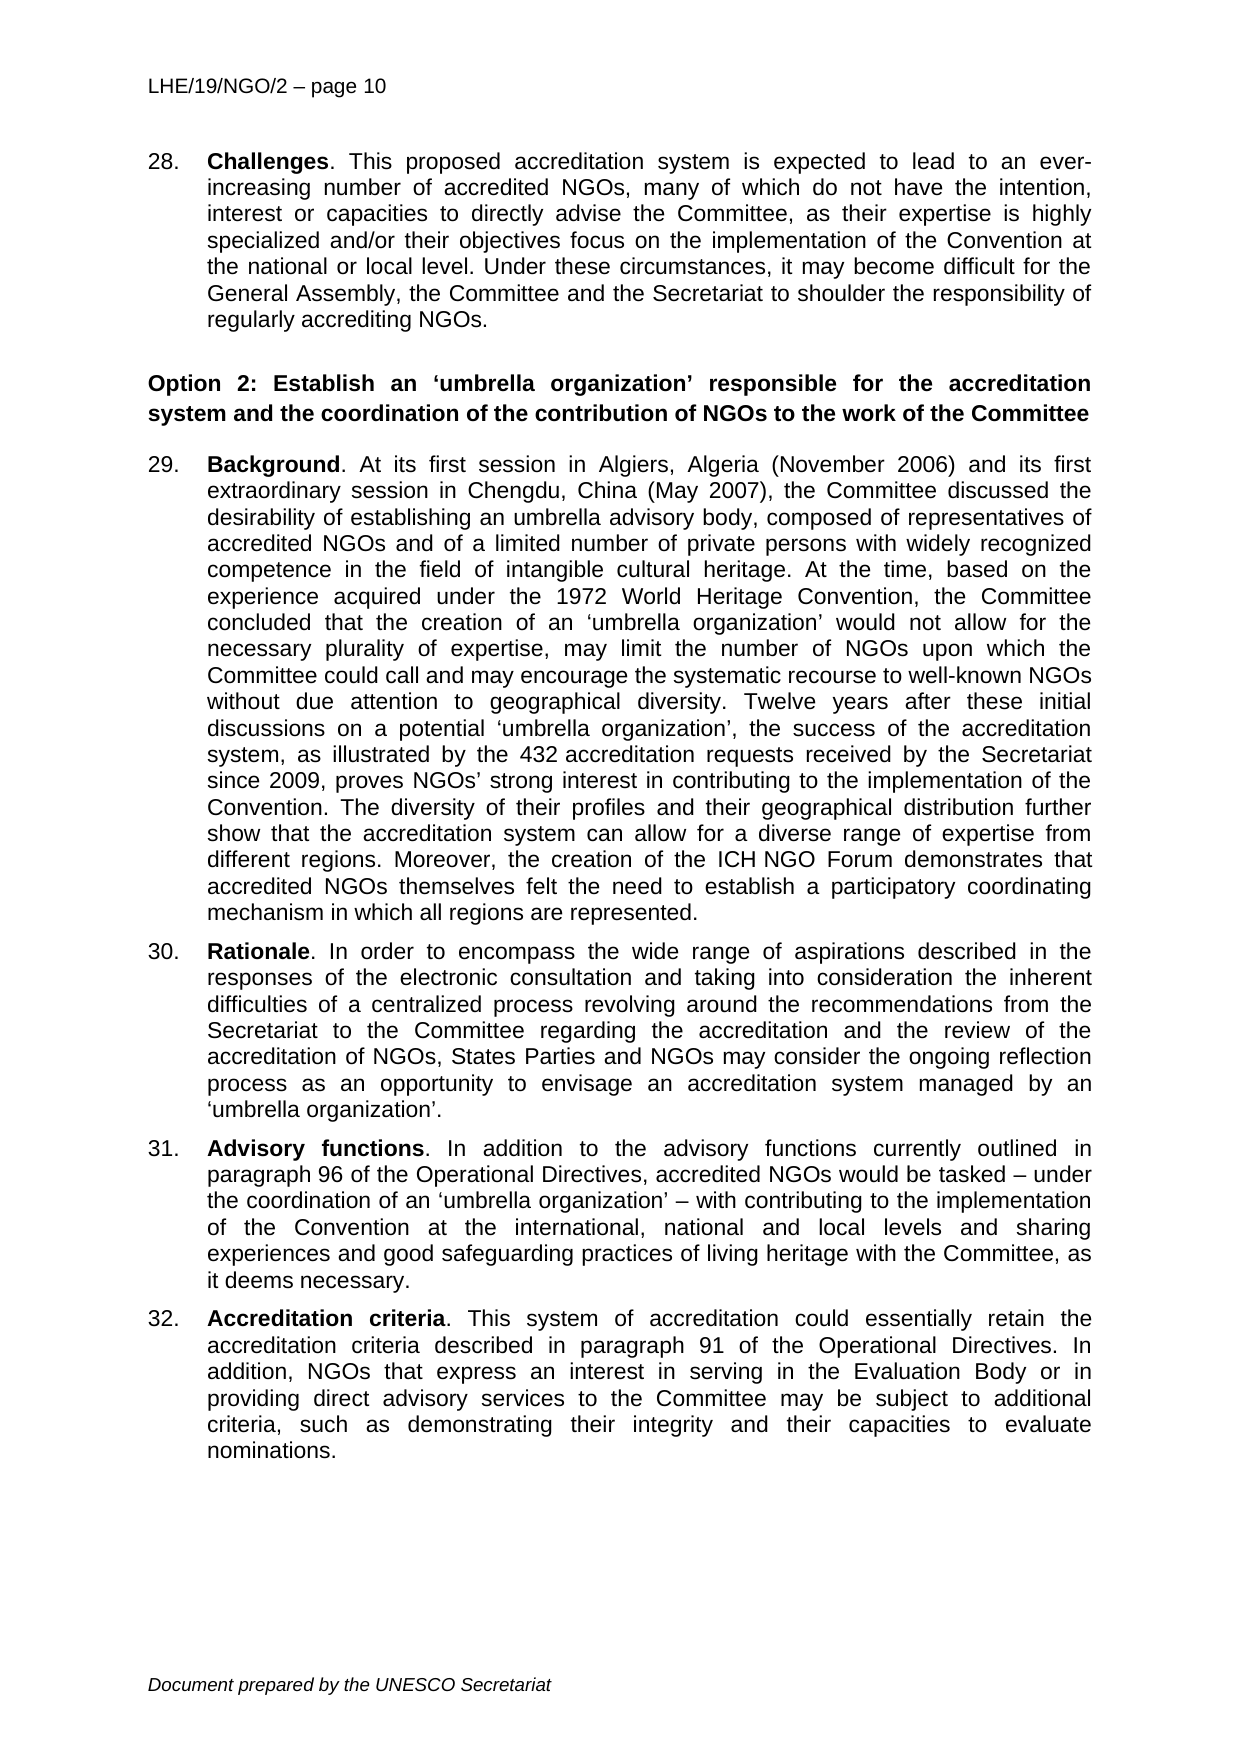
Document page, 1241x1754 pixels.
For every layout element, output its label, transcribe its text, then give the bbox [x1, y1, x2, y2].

list Background. At its first session in Algiers, Algeria (November 2006) and its first extraordinary session in Chengdu, China (May 2007), the Committee discussed the desirability of establishing an umbrella advisory body, composed of representatives of accredited NGOs and of a limited number of private persons with widely recognized competence in the field of intangible cultural heritage. At the time, based on the experience acquired under the 1972 World Heritage Convention, the Committee concluded that the creation of an ‘umbrella organization’ would not allow for the necessary plurality of expertise, may limit the number of NGOs upon which the Committee could call and may encourage the systematic recourse to well-known NGOs without due attention to geographical diversity. Twelve years after these initial discussions on a potential ‘umbrella organization’, the success of the accreditation system, as illustrated by the 432 accreditation requests received by the Secretariat since 2009, proves NGOs’ strong interest in contributing to the implementation of the Convention. The diversity of their profiles and their geographical distribution further show that the accreditation system can allow for a diverse range of expertise from different regions. Moreover, the creation of the ICH NGO Forum demonstrates that accredited NGOs themselves felt the need to establish a participatory coordinating mechanism in which all regions are represented. [148, 451, 1092, 925]
list Challenges. This proposed accreditation system is expected to lead to an ever-increasing number of accredited NGOs, many of which do not have the intention, interest or capacities to directly advise the Committee, as their expertise is highly specialized and/or their objectives focus on the implementation of the Convention at the national or local level. Under these circumstances, it may become difficult for the General Assembly, the Committee and the Secretariat to shoulder the responsibility of regularly accrediting NGOs. [148, 148, 1092, 332]
list Advisory functions. In addition to the advisory functions currently outlined in paragraph 96 of the Operational Directives, accredited NGOs would be tasked – under the coordination of an ‘umbrella organization’ – with contributing to the implementation of the Convention at the international, national and local levels and sharing experiences and good safeguarding practices of living heritage with the Committee, as it deems necessary. [148, 1135, 1092, 1293]
list Accreditation criteria. This system of accreditation could essentially retain the accreditation criteria described in paragraph 91 of the Operational Directives. In addition, NGOs that express an interest in serving in the Evaluation Body or in providing direct advisory services to the Committee may be subject to additional criteria, such as demonstrating their integrity and their capacities to evaluate nominations. [148, 1305, 1092, 1463]
list Rationale. In order to encompass the wide range of aspirations described in the responses of the electronic consultation and taking into consideration the inherent difficulties of a centralized process revolving around the recommendations from the Secretariat to the Committee regarding the accreditation and the review of the accreditation of NGOs, States Parties and NGOs may consider the ongoing reflection process as an opportunity to envisage an accreditation system managed by an ‘umbrella organization’. [148, 938, 1092, 1122]
list Option 2: Establish an ‘umbrella organization’ responsible for the accreditation system and the coordination of the contribution of NGOs to the work of the Committee [148, 370, 1092, 426]
